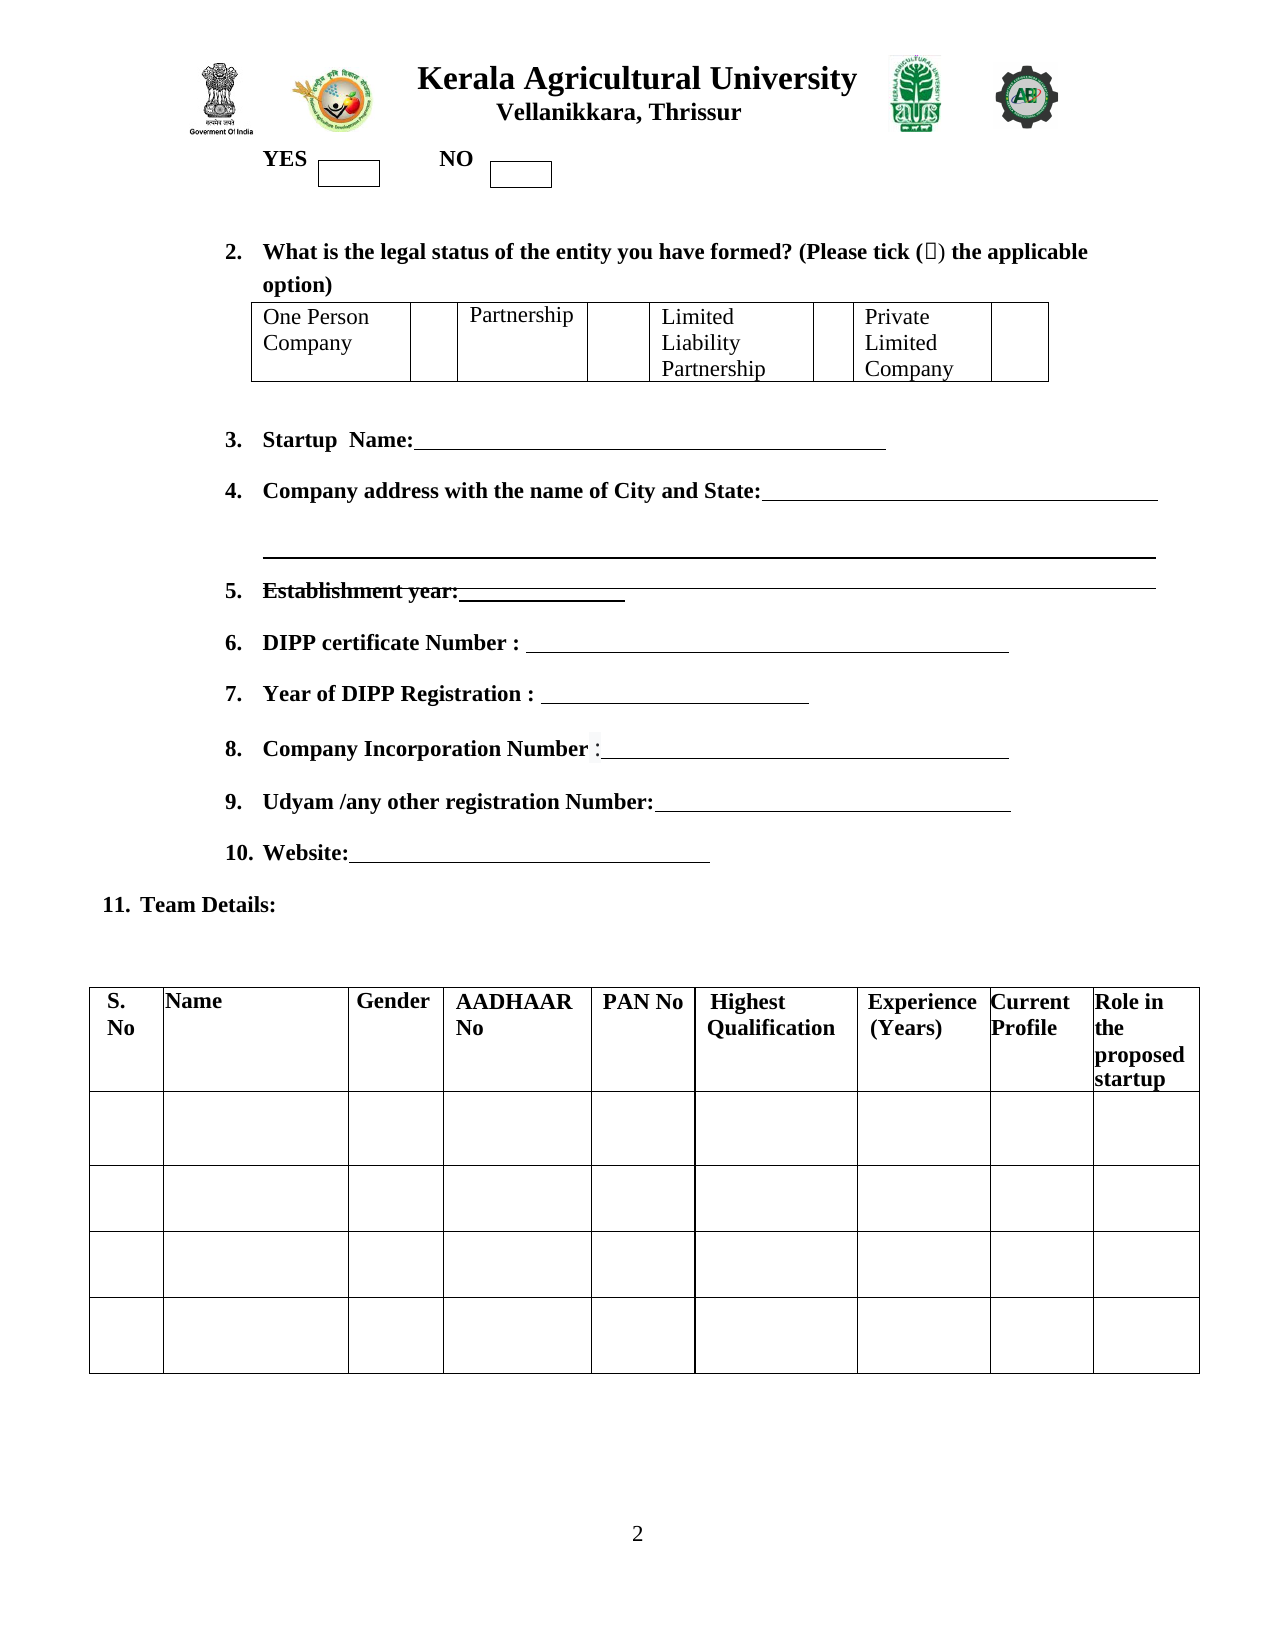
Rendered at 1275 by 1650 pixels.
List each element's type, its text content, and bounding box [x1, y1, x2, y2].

list Company Incorporation Number : [225, 732, 589, 763]
table_header [588, 303, 649, 381]
list Team Details: [102, 891, 1200, 917]
list Website: [225, 839, 1200, 866]
list Startup Name: [225, 426, 1200, 452]
table_cell [444, 1232, 591, 1297]
table_cell [858, 1092, 990, 1165]
table_cell [444, 1092, 591, 1165]
table_cell [1094, 1092, 1199, 1165]
picture [181, 60, 257, 135]
table_header [992, 303, 1048, 381]
table_cell [1094, 1232, 1199, 1297]
picture [992, 62, 1059, 129]
table_cell [90, 1232, 163, 1297]
table_header PAN No [592, 988, 694, 1091]
table_header Experience (Years) [858, 988, 990, 1091]
list Udyam /any other registration Number: [225, 788, 1200, 814]
table_cell [696, 1166, 857, 1231]
table_header [814, 303, 853, 381]
table_header One Person Company [252, 303, 410, 381]
list Company Incorporation Number : [601, 732, 1200, 763]
table_cell [991, 1298, 1093, 1372]
list What is the legal status of the entity you have formed? (Please tick () the applicable option) [225, 235, 1093, 297]
table_cell [1094, 1298, 1199, 1372]
list Year of DIPP Registration : [225, 680, 1200, 707]
table_cell [592, 1166, 694, 1231]
list Company address with the name of City and State: [225, 477, 1200, 503]
table_cell [164, 1166, 348, 1231]
table_header Limited Liability Partnership [650, 303, 813, 381]
table_cell [90, 1092, 163, 1165]
table_cell [164, 1092, 348, 1165]
table_header AADHAAR No [444, 988, 591, 1091]
table_cell [90, 1298, 163, 1372]
table_header Private Limited Company [854, 303, 991, 381]
table_cell [349, 1092, 443, 1165]
table_cell [858, 1298, 990, 1372]
table_cell [349, 1298, 443, 1372]
list DIPP certificate Number : [225, 629, 1200, 655]
table_cell [1094, 1166, 1199, 1231]
table_header Role in the proposed startup [1094, 988, 1199, 1091]
table_header Current Profile [991, 988, 1093, 1091]
table_cell [90, 1166, 163, 1231]
table_cell [164, 1232, 348, 1297]
table_header S. No [90, 988, 163, 1091]
table_header Highest Qualification [696, 988, 857, 1091]
table_header [411, 303, 457, 381]
table_cell [696, 1232, 857, 1297]
table_cell [858, 1232, 990, 1297]
table_cell [164, 1298, 348, 1372]
table_header Name [164, 988, 348, 1091]
table_cell [991, 1166, 1093, 1231]
table_cell [349, 1166, 443, 1231]
text YES NO [262, 145, 1200, 171]
table_cell [349, 1232, 443, 1297]
picture [888, 55, 942, 132]
picture [290, 67, 375, 132]
table_cell [991, 1232, 1093, 1297]
table_cell [696, 1298, 857, 1372]
table_cell [592, 1092, 694, 1165]
table_cell [858, 1166, 990, 1231]
table_header Gender [349, 988, 443, 1091]
table_cell [696, 1092, 857, 1165]
table_cell [444, 1298, 591, 1372]
list Establishment year: [225, 578, 1200, 604]
table_cell [444, 1166, 591, 1231]
table_header Partnership [458, 303, 587, 381]
table_cell [991, 1092, 1093, 1165]
table_cell [592, 1298, 694, 1372]
table_cell [592, 1232, 694, 1297]
